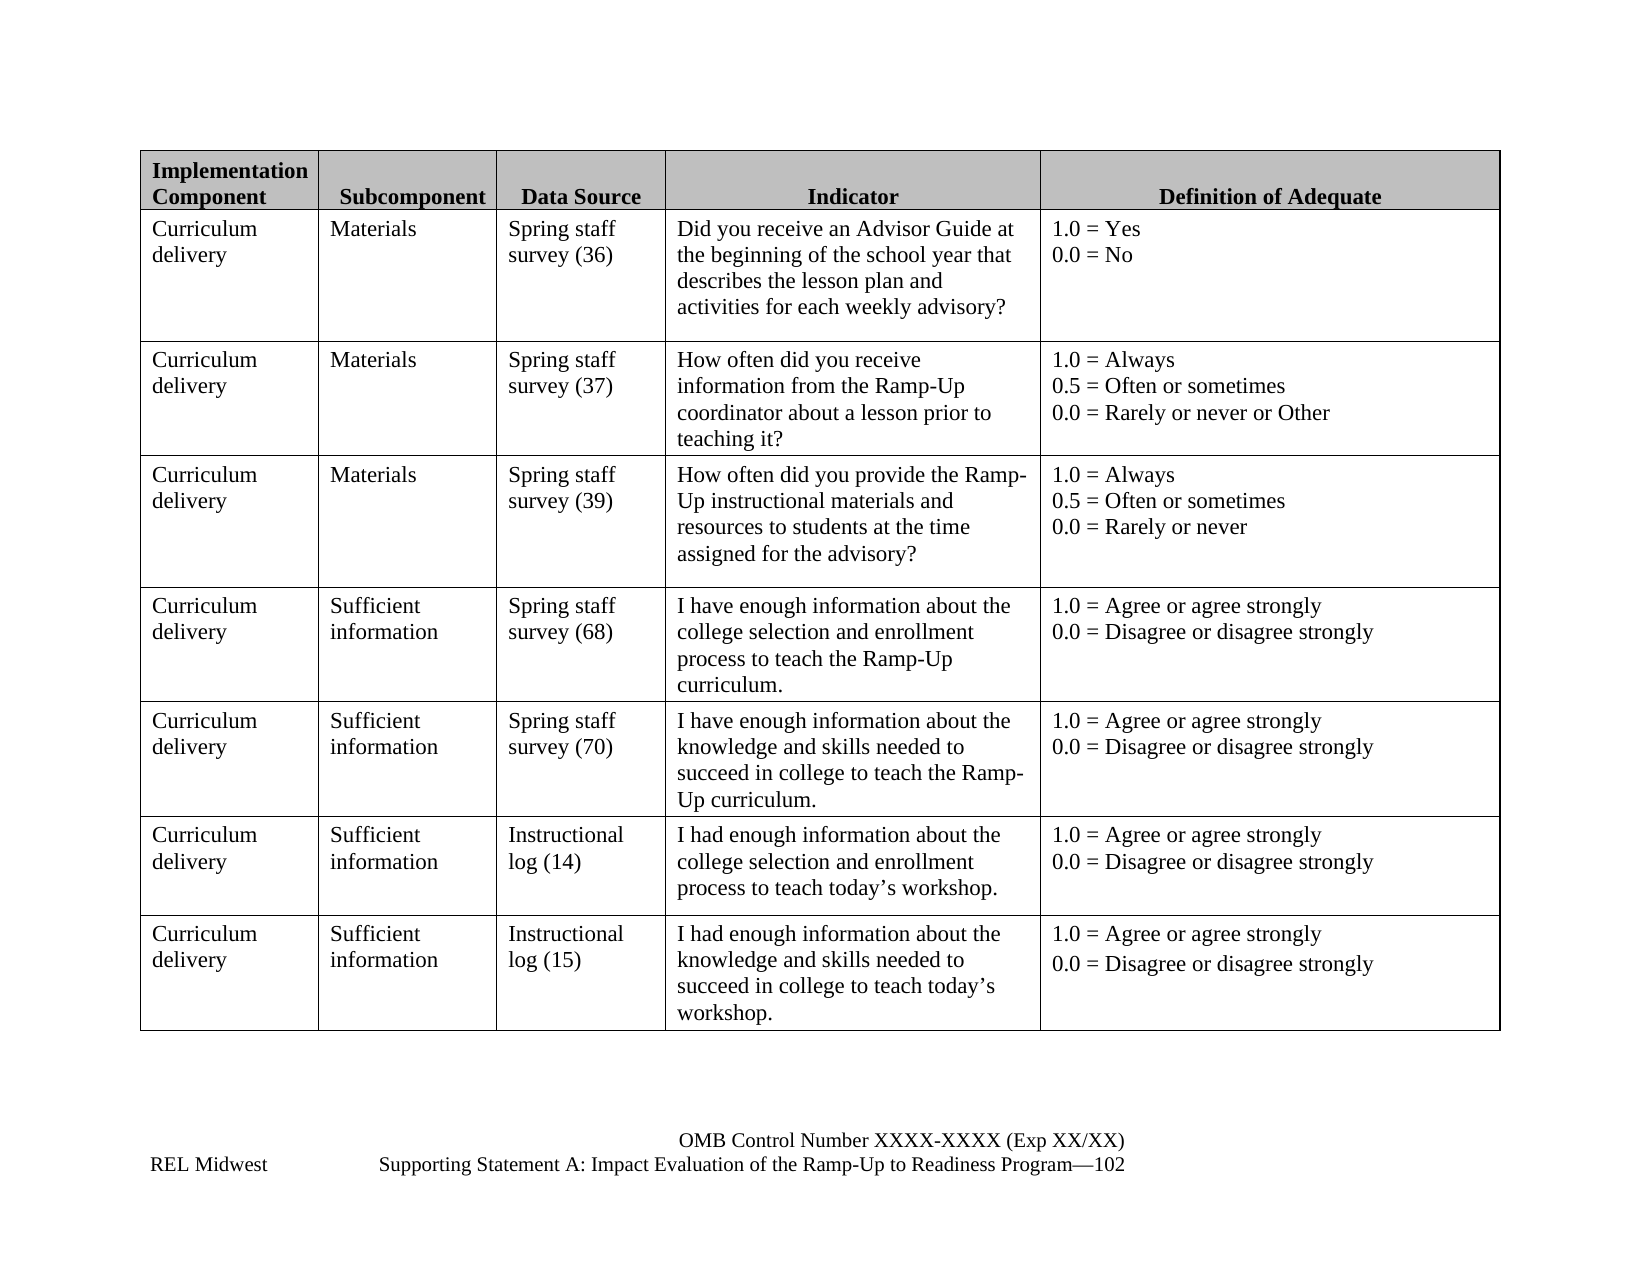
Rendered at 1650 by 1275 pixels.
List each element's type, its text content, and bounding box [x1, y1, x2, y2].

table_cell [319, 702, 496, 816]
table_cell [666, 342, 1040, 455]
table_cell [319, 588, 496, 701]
table_header Data Source [497, 151, 665, 209]
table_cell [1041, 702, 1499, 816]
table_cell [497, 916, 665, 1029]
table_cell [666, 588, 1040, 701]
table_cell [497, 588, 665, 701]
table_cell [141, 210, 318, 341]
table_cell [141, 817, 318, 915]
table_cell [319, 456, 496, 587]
table_header Implementation Component [141, 151, 318, 209]
table_header Subcomponent [319, 151, 496, 209]
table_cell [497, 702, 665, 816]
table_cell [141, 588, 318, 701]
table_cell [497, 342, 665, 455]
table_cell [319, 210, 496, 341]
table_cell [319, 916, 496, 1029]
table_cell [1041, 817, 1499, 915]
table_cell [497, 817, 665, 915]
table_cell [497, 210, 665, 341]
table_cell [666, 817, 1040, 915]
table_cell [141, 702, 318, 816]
table_header Definition of Adequate [1041, 151, 1499, 209]
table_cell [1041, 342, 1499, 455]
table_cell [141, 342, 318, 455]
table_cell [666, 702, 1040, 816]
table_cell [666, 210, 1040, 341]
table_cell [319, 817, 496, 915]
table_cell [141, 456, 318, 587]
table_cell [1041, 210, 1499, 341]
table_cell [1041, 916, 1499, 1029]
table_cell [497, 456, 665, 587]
table_header Indicator [666, 151, 1040, 209]
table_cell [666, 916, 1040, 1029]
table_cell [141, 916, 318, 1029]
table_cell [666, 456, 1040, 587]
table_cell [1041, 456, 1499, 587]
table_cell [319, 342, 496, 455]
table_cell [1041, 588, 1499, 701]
